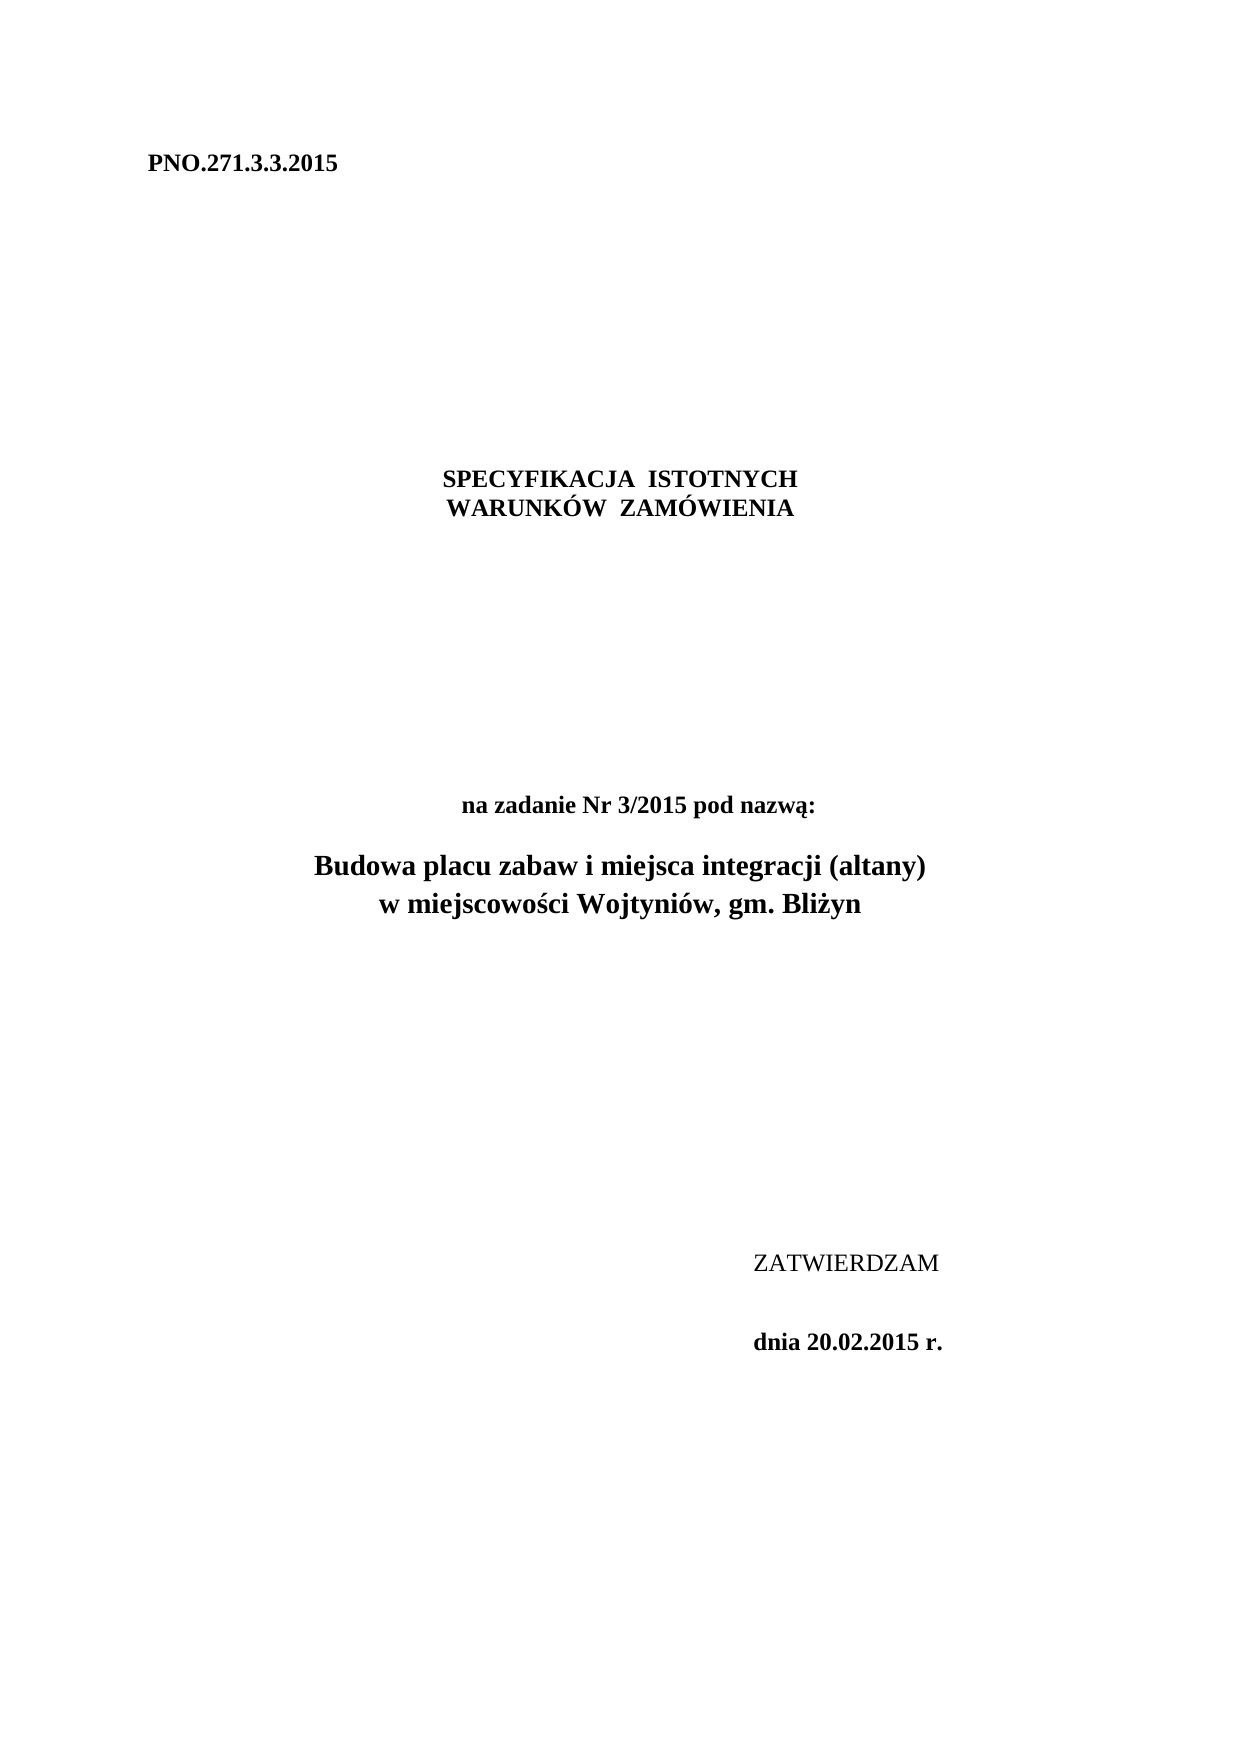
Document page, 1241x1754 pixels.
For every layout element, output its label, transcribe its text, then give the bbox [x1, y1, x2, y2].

text na zadanie Nr 3/2015 pod nazwą: [185, 791, 1093, 819]
text ZATWIERDZAM [753, 1248, 1093, 1277]
text w miejscowości Wojtyniów, gm. Bliżyn [148, 887, 1093, 920]
subtitle WARUNKÓW ZAMÓWIENIA [148, 493, 1093, 521]
text dnia 20.02.2015 r. [753, 1327, 1093, 1355]
title SPECYFIKACJA ISTOTNYCH [148, 464, 1093, 493]
text Budowa placu zabaw i miejsca integracji (altany) [148, 848, 1093, 882]
title PNO.271.3.3.2015 [148, 148, 1093, 176]
